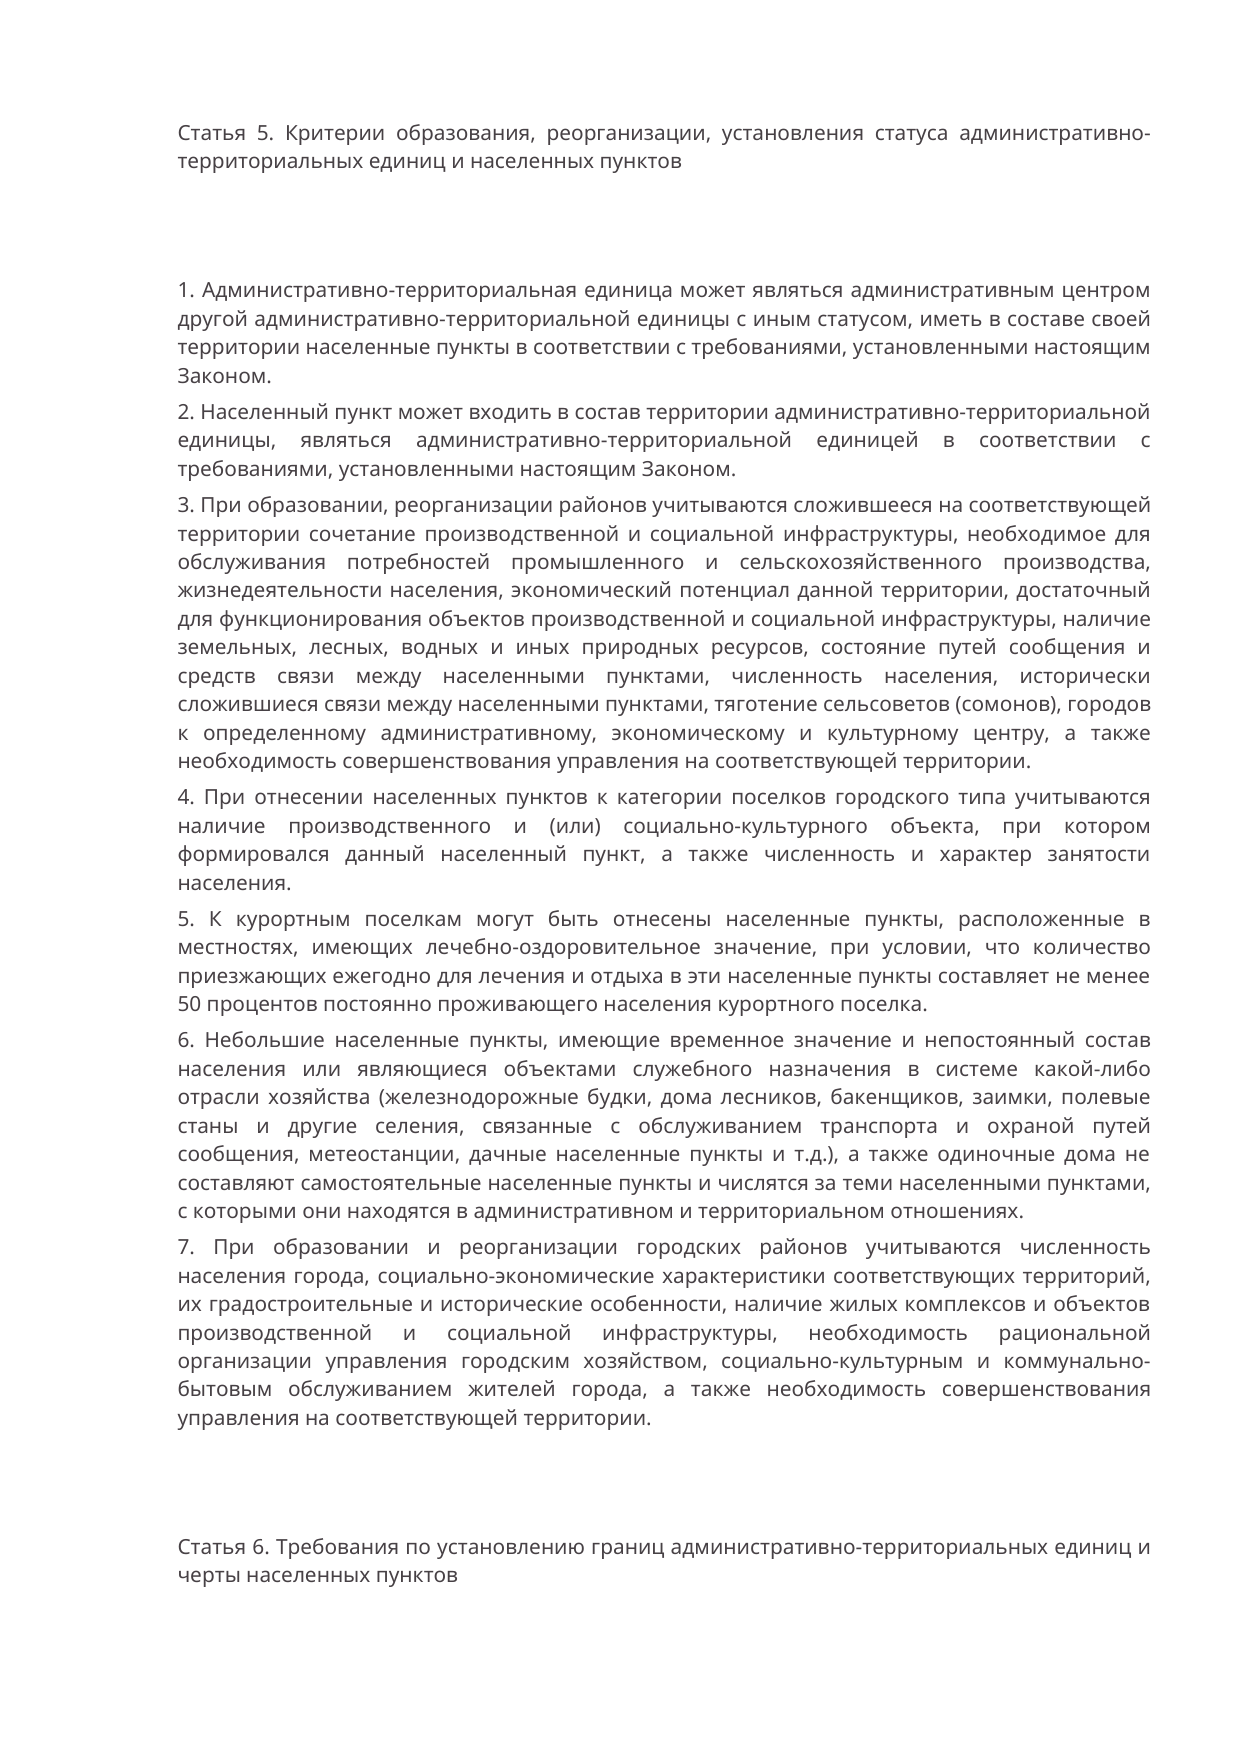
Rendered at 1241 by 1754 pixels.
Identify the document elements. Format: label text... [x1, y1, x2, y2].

text 3. При образовании, реорганизации районов учитываются сложившееся на соответствующей территории сочетание производственной и социальной инфраструктуры, необходимое для обслуживания потребностей промышленного и сельскохозяйственного производства, жизнедеятельности населения, экономический потенциал данной территории, достаточный для функционирования объектов производственной и социальной инфраструктуры, наличие земельных, лесных, водных и иных природных ресурсов, состояние путей сообщения и средств связи между населенными пунктами, численность населения, исторически сложившиеся связи между населенными пунктами, тяготение сельсоветов (сомонов), городов к определенному административному, экономическому и культурному центру, а также необходимость совершенствования управления на соответствующей территории. [177, 490, 1152, 774]
text 5. К курортным поселкам могут быть отнесены населенные пункты, расположенные в местностях, имеющих лечебно-оздоровительное значение, при условии, что количество приезжающих ежегодно для лечения и отдыха в эти населенные пункты составляет не менее 50 процентов постоянно проживающего населения курортного поселка. [177, 904, 1152, 1018]
text Статья 6. Требования по установлению границ административно-территориальных единиц и черты населенных пунктов [177, 1532, 1152, 1589]
text 6. Небольшие населенные пункты, имеющие временное значение и непостоянный состав населения или являющиеся объектами служебного назначения в системе какой-либо отрасли хозяйства (железнодорожные будки, дома лесников, бакенщиков, заимки, полевые станы и другие селения, связанные с обслуживанием транспорта и охраной путей сообщения, метеостанции, дачные населенные пункты и т.д.), а также одиночные дома не составляют самостоятельные населенные пункты и числятся за теми населенными пунктами, с которыми они находятся в административном и территориальном отношениях. [177, 1026, 1152, 1224]
text 7. При образовании и реорганизации городских районов учитываются численность населения города, социально-экономические характеристики соответствующих территорий, их градостроительные и исторические особенности, наличие жилых комплексов и объектов производственной и социальной инфраструктуры, необходимость рациональной организации управления городским хозяйством, социально-культурным и коммунально-бытовым обслуживанием жителей города, а также необходимость совершенствования управления на соответствующей территории. [177, 1232, 1152, 1431]
text 2. Населенный пункт может входить в состав территории административно-территориальной единицы, являться административно-территориальной единицей в соответствии с требованиями, установленными настоящим Законом. [177, 397, 1152, 482]
text Статья 5. Критерии образования, реорганизации, установления статуса административно-территориальных единиц и населенных пунктов [177, 118, 1152, 175]
text 1. Административно-территориальная единица может являться административным центром другой административно-территориальной единицы с иным статусом, иметь в составе своей территории населенные пункты в соответствии с требованиями, установленными настоящим Законом. [177, 276, 1152, 389]
text 4. При отнесении населенных пунктов к категории поселков городского типа учитываются наличие производственного и (или) социально-культурного объекта, при котором формировался данный населенный пункт, а также численность и характер занятости населения. [177, 782, 1152, 896]
